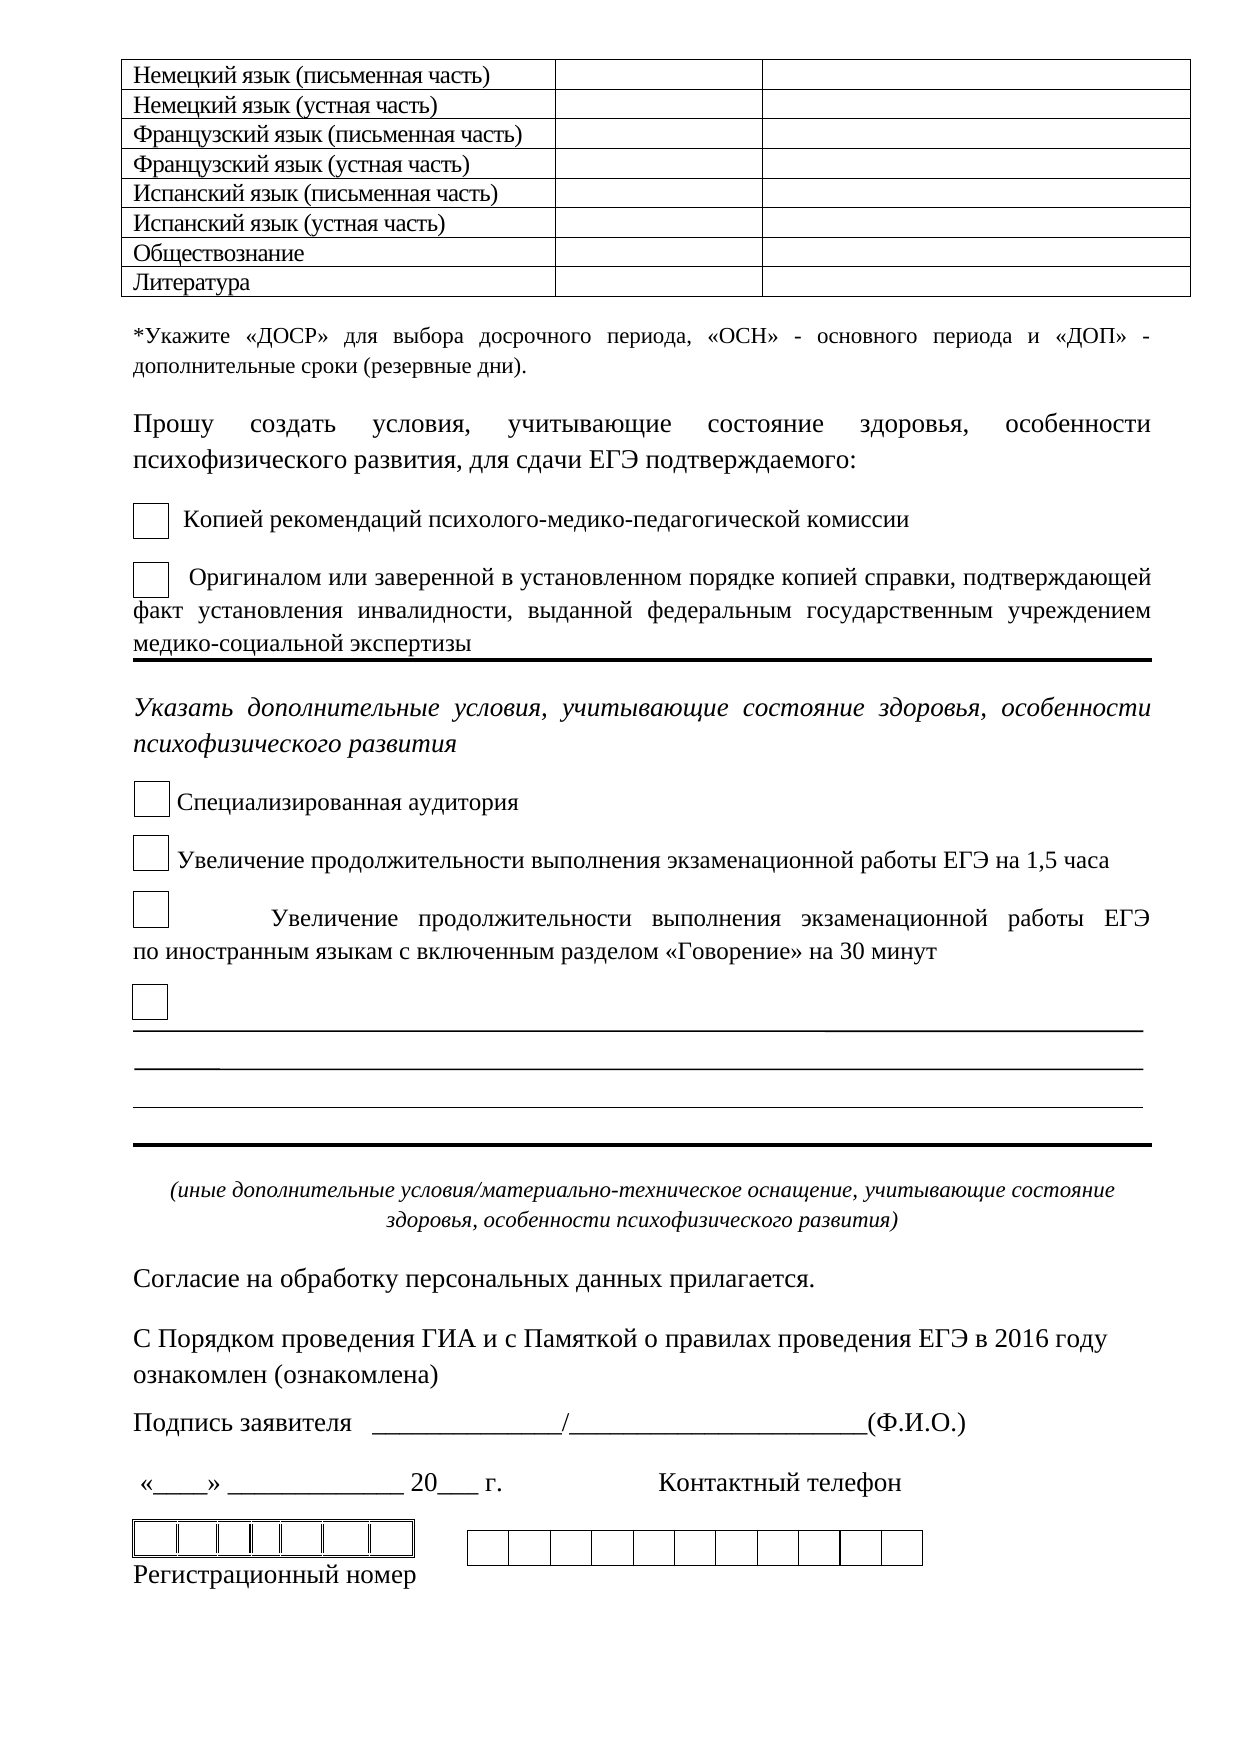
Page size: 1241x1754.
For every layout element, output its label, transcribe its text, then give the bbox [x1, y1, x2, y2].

table_header [281, 1520, 323, 1554]
text «____» _____________ 20___ г. Контактный телефон [133, 1463, 1152, 1498]
table_cell [763, 179, 1190, 207]
table_cell [556, 90, 762, 118]
table_cell [763, 119, 1190, 148]
table_header [882, 1531, 922, 1565]
table_cell [556, 179, 762, 207]
table_cell [763, 60, 1190, 89]
table_header [218, 1522, 251, 1554]
table_cell Обществознание [122, 238, 555, 266]
table_header [509, 1531, 550, 1565]
table_header [758, 1531, 798, 1565]
text Увеличение продолжительности выполнения экзаменационной работы ЕГЭ по иностранным языкам с включенным разделом «Говорение» на 30 минут [133, 903, 1152, 965]
text Регистрационный номер [133, 1558, 1152, 1589]
table_header [675, 1531, 715, 1565]
table_header [251, 1520, 281, 1554]
table_header [135, 1522, 177, 1554]
table_cell [763, 90, 1190, 118]
text Согласие на обработку персональных данных прилагается. [133, 1262, 1152, 1293]
table_header [592, 1531, 633, 1565]
table_cell Литература [122, 267, 555, 296]
text (иные дополнительные условия/материально-техническое оснащение, учитывающие состояние здоровья, особенности психофизического развития) [133, 1176, 1152, 1233]
table_header [841, 1531, 881, 1565]
table_cell [556, 149, 762, 177]
table_cell Испанский язык (письменная часть) [122, 179, 555, 207]
text C Порядком проведения ГИА и с Памяткой о правилах проведения ЕГЭ в 2016 году ознакомлен (ознакомлена) [133, 1322, 1152, 1389]
text *Укажите «ДОСР» для выбора досрочного периода, «ОСН» - основного периода и «ДОП» - дополнительные сроки (резервные дни). [133, 322, 1152, 378]
table_header [716, 1531, 757, 1565]
table_cell [556, 238, 762, 266]
table_cell [763, 267, 1190, 296]
table_cell [763, 208, 1190, 237]
table_header [799, 1531, 839, 1565]
text Копией рекомендаций психолого-медико-педагогической комиссии [133, 504, 1152, 532]
table_header [634, 1531, 674, 1565]
table_cell [556, 208, 762, 237]
text Указать дополнительные условия, учитывающие состояние здоровья, особенности психофизического развития [133, 691, 1152, 758]
table_cell Немецкий язык (устная часть) [122, 90, 555, 118]
text Оригиналом или заверенной в установленном порядке копией справки, подтверждающей факт установления инвалидности, выданной федеральным государственным учреждением медико-социальной экспертизы [133, 562, 1152, 658]
table_cell [556, 119, 762, 148]
table_cell [763, 149, 1190, 177]
table_header [369, 1522, 412, 1554]
table_cell Французский язык (письменная часть) [122, 119, 555, 148]
table_header [177, 1520, 218, 1554]
text Подпись заявителя ______________/______________________(Ф.И.О.) [133, 1406, 1152, 1437]
table_cell Немецкий язык (письменная часть) [122, 60, 555, 89]
table_cell Французский язык (устная часть) [122, 149, 555, 177]
text Прошу создать условия, учитывающие состояние здоровья, особенности психофизического развития, для сдачи ЕГЭ подтверждаемого: [133, 407, 1152, 474]
table_cell [556, 267, 762, 296]
table_header [551, 1531, 591, 1565]
table_header [323, 1522, 369, 1554]
table_cell Испанский язык (устная часть) [122, 208, 555, 237]
text Увеличение продолжительности выполнения экзаменационной работы ЕГЭ на 1,5 часа [133, 845, 1152, 874]
table_cell [556, 60, 762, 89]
table_header [468, 1531, 508, 1565]
text Специализированная аудитория [133, 787, 1152, 816]
table_cell [763, 238, 1190, 266]
